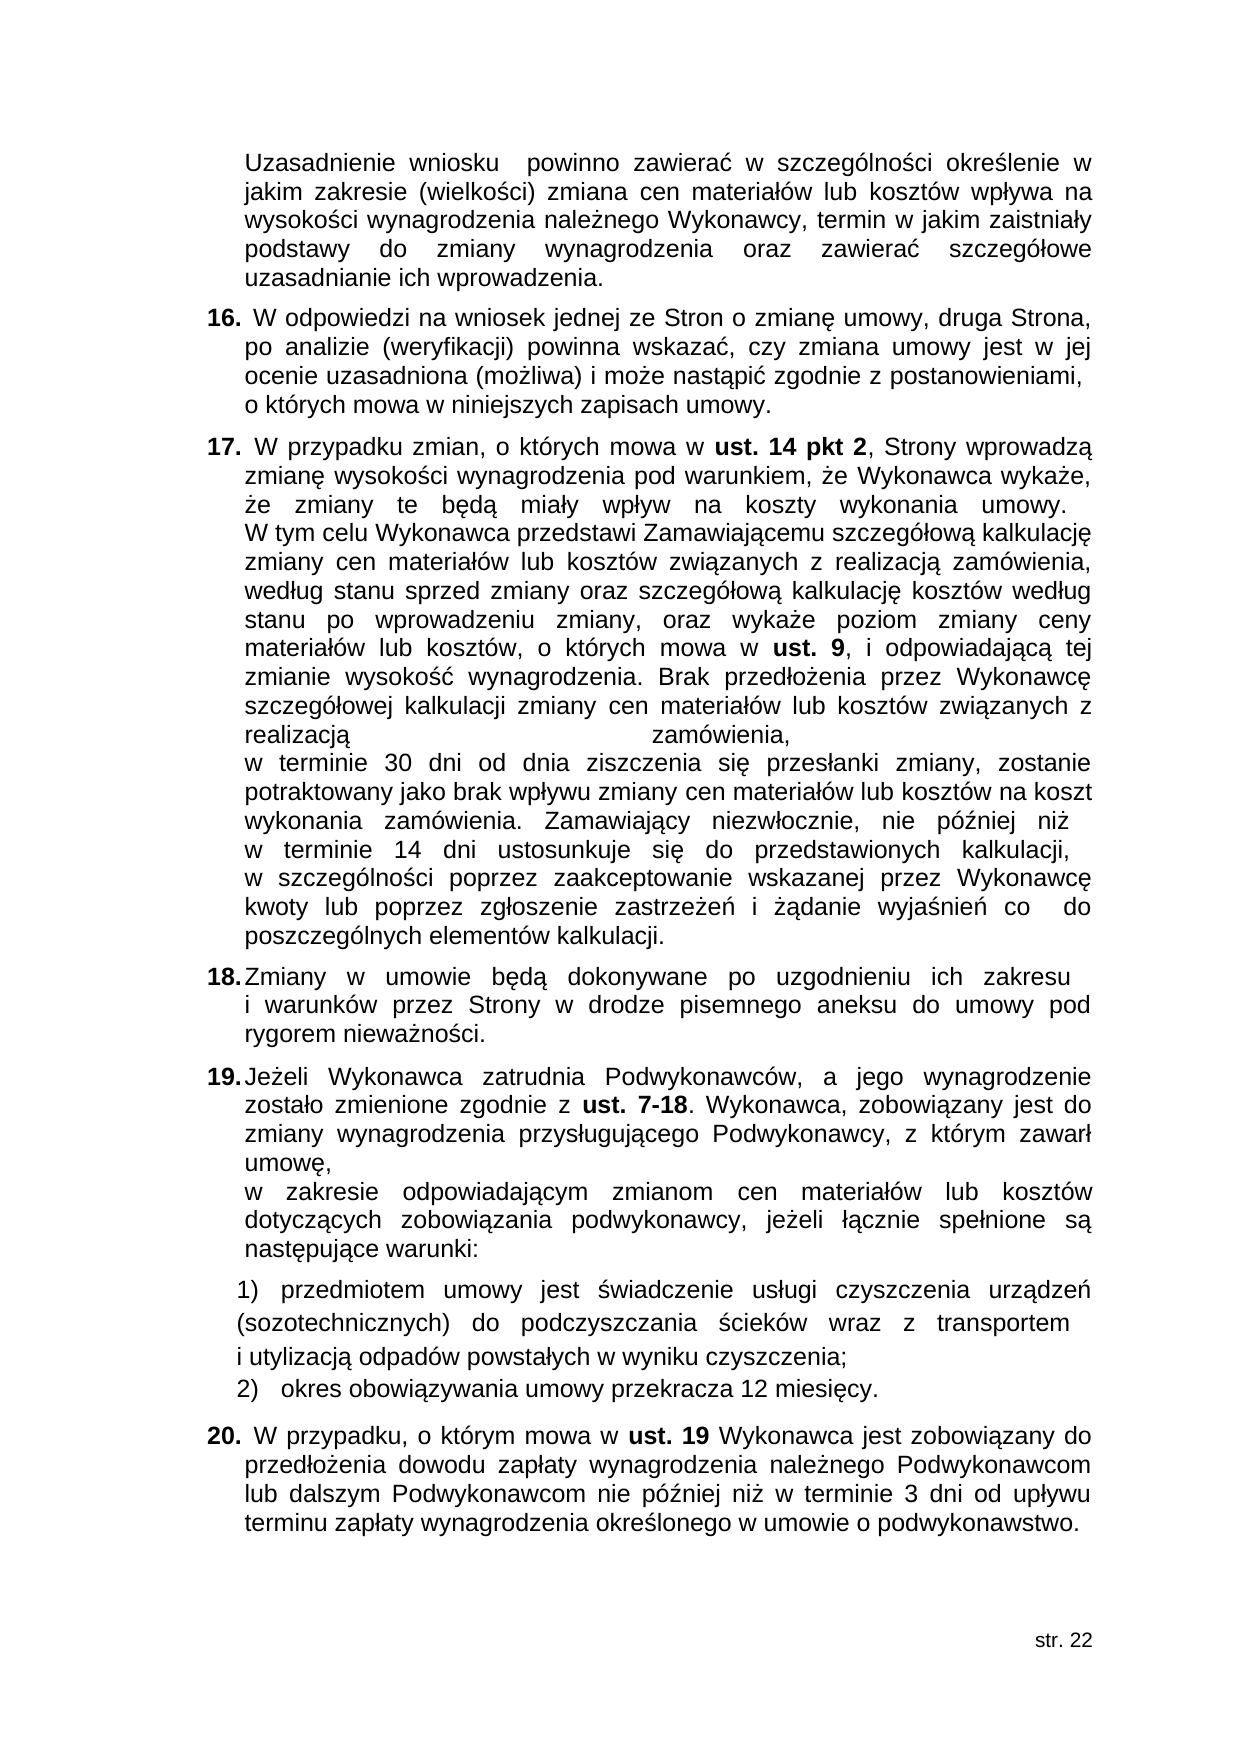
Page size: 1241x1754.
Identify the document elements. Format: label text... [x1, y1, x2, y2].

list W przypadku, o którym mowa w ust. 19 Wykonawca jest zobowiązany do przedłożenia dowodu zapłaty wynagrodzenia należnego Podwykonawcom lub dalszym Podwykonawcom nie później niż w terminie 3 dni od upływu terminu zapłaty wynagrodzenia określonego w umowie o podwykonawstwo. [207, 1421, 1092, 1536]
list Jeżeli Wykonawca zatrudnia Podwykonawców, a jego wynagrodzenie zostało zmienione zgodnie z ust. 7-18. Wykonawca, zobowiązany jest do zmiany wynagrodzenia przysługującego Podwykonawcy, z którym zawarł umowę, w zakresie odpowiadającym zmianom cen materiałów lub kosztów dotyczących zobowiązania podwykonawcy, jeżeli łącznie spełnione są następujące warunki: [207, 1062, 1092, 1263]
list okres obowiązywania umowy przekracza 12 miesięcy. [236, 1374, 1092, 1403]
list Zmiany w umowie będą dokonywane po uzgodnieniu ich zakresu i warunków przez Strony w drodze pisemnego aneksu do umowy pod rygorem nieważności. [207, 962, 1092, 1048]
list W odpowiedzi na wniosek jednej ze Stron o zmianę umowy, druga Strona, po analizie (weryfikacji) powinna wskazać, czy zmiana umowy jest w jej ocenie uzasadniona (możliwa) i może nastąpić zgodnie z postanowieniami, o których mowa w niniejszych zapisach umowy. [207, 303, 1092, 418]
list W przypadku zmian, o których mowa w ust. 14 pkt 2, Strony wprowadzą zmianę wysokości wynagrodzenia pod warunkiem, że Wykonawca wykaże, że zmiany te będą miały wpływ na koszty wykonania umowy. W tym celu Wykonawca przedstawi Zamawiającemu szczegółową kalkulację zmiany cen materiałów lub kosztów związanych z realizacją zamówienia, według stanu sprzed zmiany oraz szczegółową kalkulację kosztów według stanu po wprowadzeniu zmiany, oraz wykaże poziom zmiany ceny materiałów lub kosztów, o których mowa w ust. 9, i odpowiadającą tej zmianie wysokość wynagrodzenia. Brak przedłożenia przez Wykonawcę szczegółowej kalkulacji zmiany cen materiałów lub kosztów związanych z realizacją zamówienia, w terminie 30 dni od dnia ziszczenia się przesłanki zmiany, zostanie potraktowany jako brak wpływu zmiany cen materiałów lub kosztów na koszt wykonania zamówienia. Zamawiający niezwłocznie, nie później niż w terminie 14 dni ustosunkuje się do przedstawionych kalkulacji, w szczególności poprzez zaakceptowanie wskazanej przez Wykonawcę kwoty lub poprzez zgłoszenie zastrzeżeń i żądanie wyjaśnień co do poszczególnych elementów kalkulacji. [207, 432, 1092, 950]
list przedmiotem umowy jest świadczenie usługi czyszczenia urządzeń (sozotechnicznych) do podczyszczania ścieków wraz z transportem i utylizacją odpadów powstałych w wyniku czyszczenia; [236, 1275, 1092, 1370]
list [207, 148, 1092, 291]
